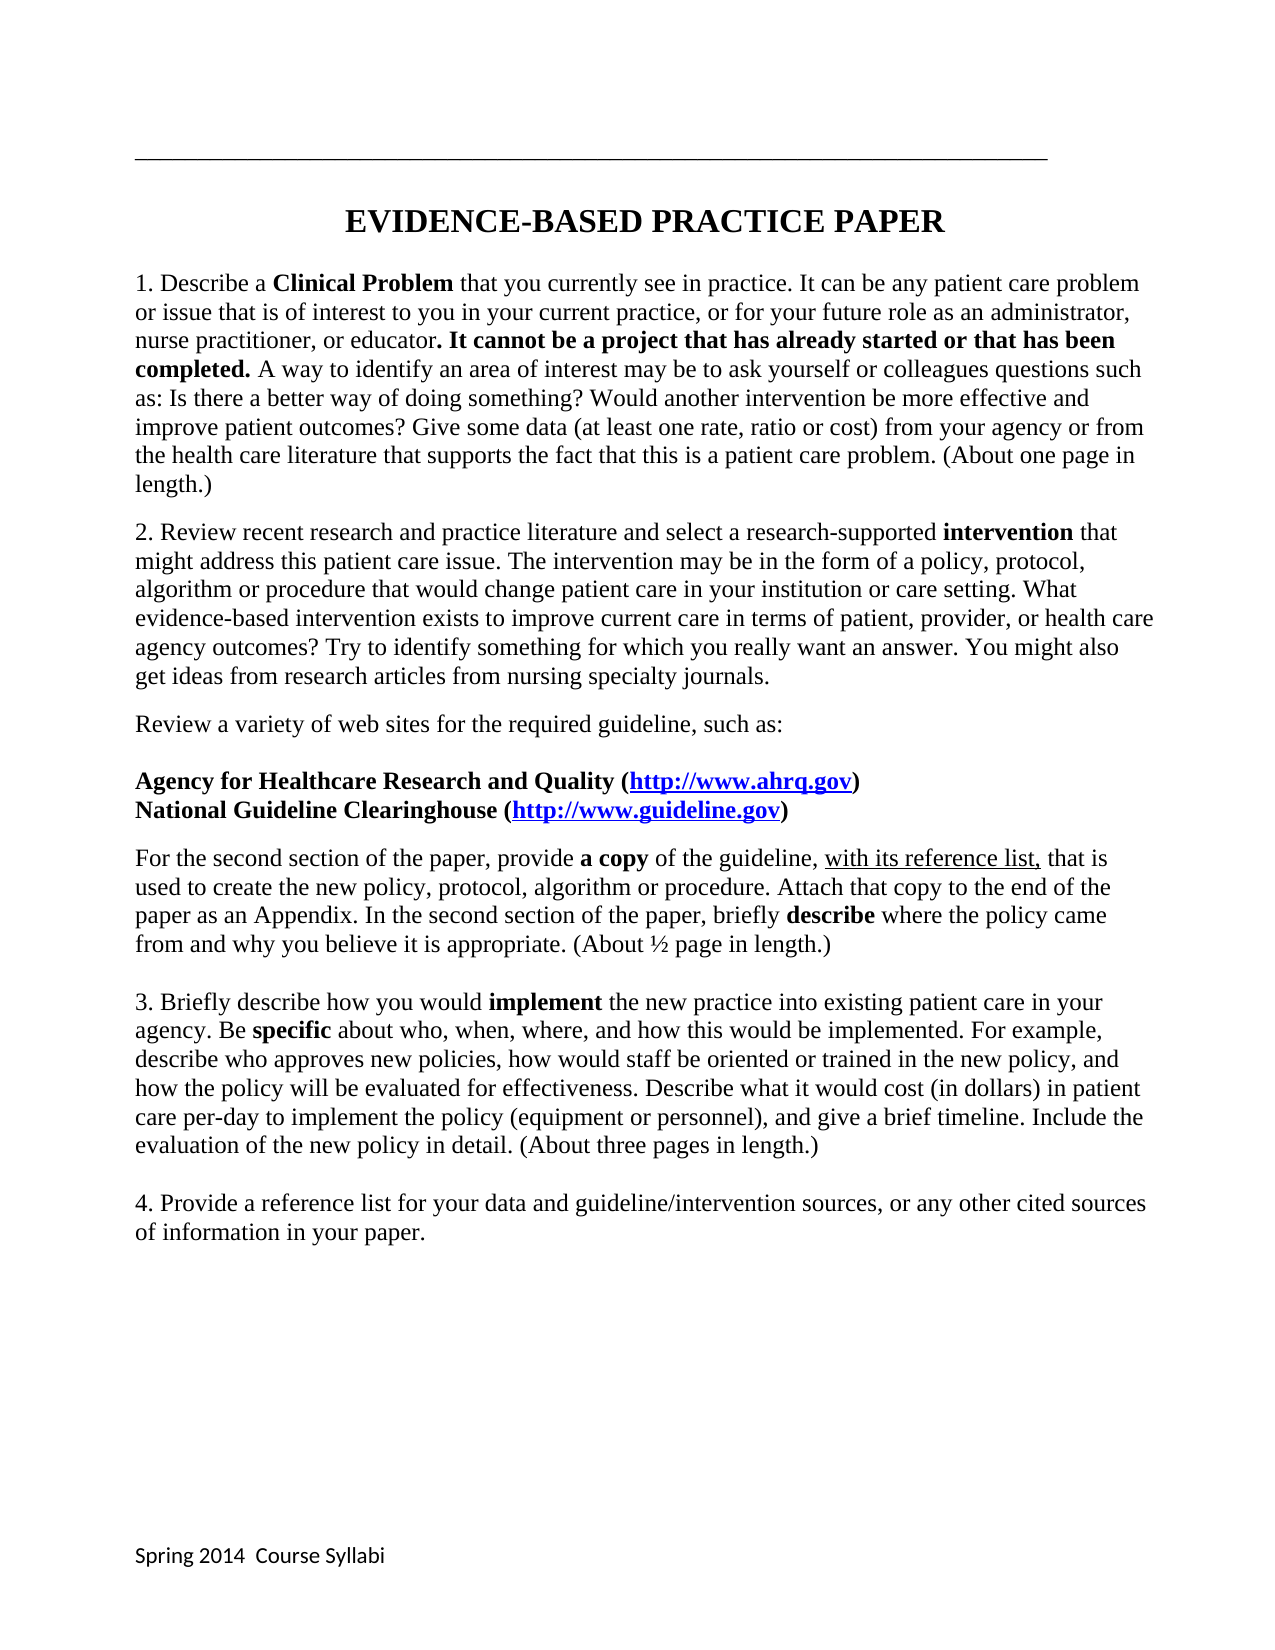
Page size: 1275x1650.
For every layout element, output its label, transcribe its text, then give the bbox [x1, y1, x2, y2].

list National Guideline Clearinghouse (http://www.guideline.gov) [135, 795, 1155, 824]
list 3. Briefly describe how you would implement the new practice into existing patient care in your agency. Be specific about who, when, where, and how this would be implemented. For example, describe who approves new policies, how would staff be oriented or trained in the new policy, and how the policy will be evaluated for effectiveness. Describe what it would cost (in dollars) in patient care per-day to implement the policy (equipment or personnel), and give a brief timeline. Include the evaluation of the new policy in detail. (About three pages in length.) [135, 987, 1155, 1159]
text 2. Review recent research and practice literature and select a research-supported intervention that might address this patient care issue. The intervention may be in the form of a policy, protocol, algorithm or procedure that would change patient care in your institution or care setting. What evidence-based intervention exists to improve current care in terms of patient, provider, or health care agency outcomes? Try to identify something for which you really want an answer. You might also get ideas from research articles from nursing specialty journals. [135, 517, 1155, 689]
list EVIDENCE-BASED PRACTICE PAPER [135, 201, 1155, 239]
list Review a variety of web sites for the required guideline, such as: [135, 709, 1155, 737]
list 1. Describe a Clinical Problem that you currently see in practice. It can be any patient care problem or issue that is of interest to you in your current practice, or for your future role as an administrator, nurse practitioner, or educator. It cannot be a project that has already started or that has been completed. A way to identify an area of interest may be to ask yourself or colleagues questions such as: Is there a better way of doing something? Would another intervention be more effective and improve patient outcomes? Give some data (at least one rate, ratio or cost) from your agency or from the health care literature that supports the fact that this is a patient care problem. (About one page in length.) [135, 268, 1155, 498]
list Agency for Healthcare Research and Quality (http://www.ahrq.gov) [135, 766, 1155, 795]
list For the second section of the paper, provide a copy of the guideline, with its reference list, that is used to create the new policy, protocol, algorithm or procedure. Attach that copy to the end of the paper as an Appendix. In the second section of the paper, briefly describe where the policy came from and why you believe it is appropriate. (About ½ page in length.) [135, 843, 1155, 958]
list _________________________________________________________________________ [135, 134, 1215, 162]
text 4. Provide a reference list for your data and guideline/intervention sources, or any other cited sources of information in your paper. [135, 1188, 1155, 1245]
